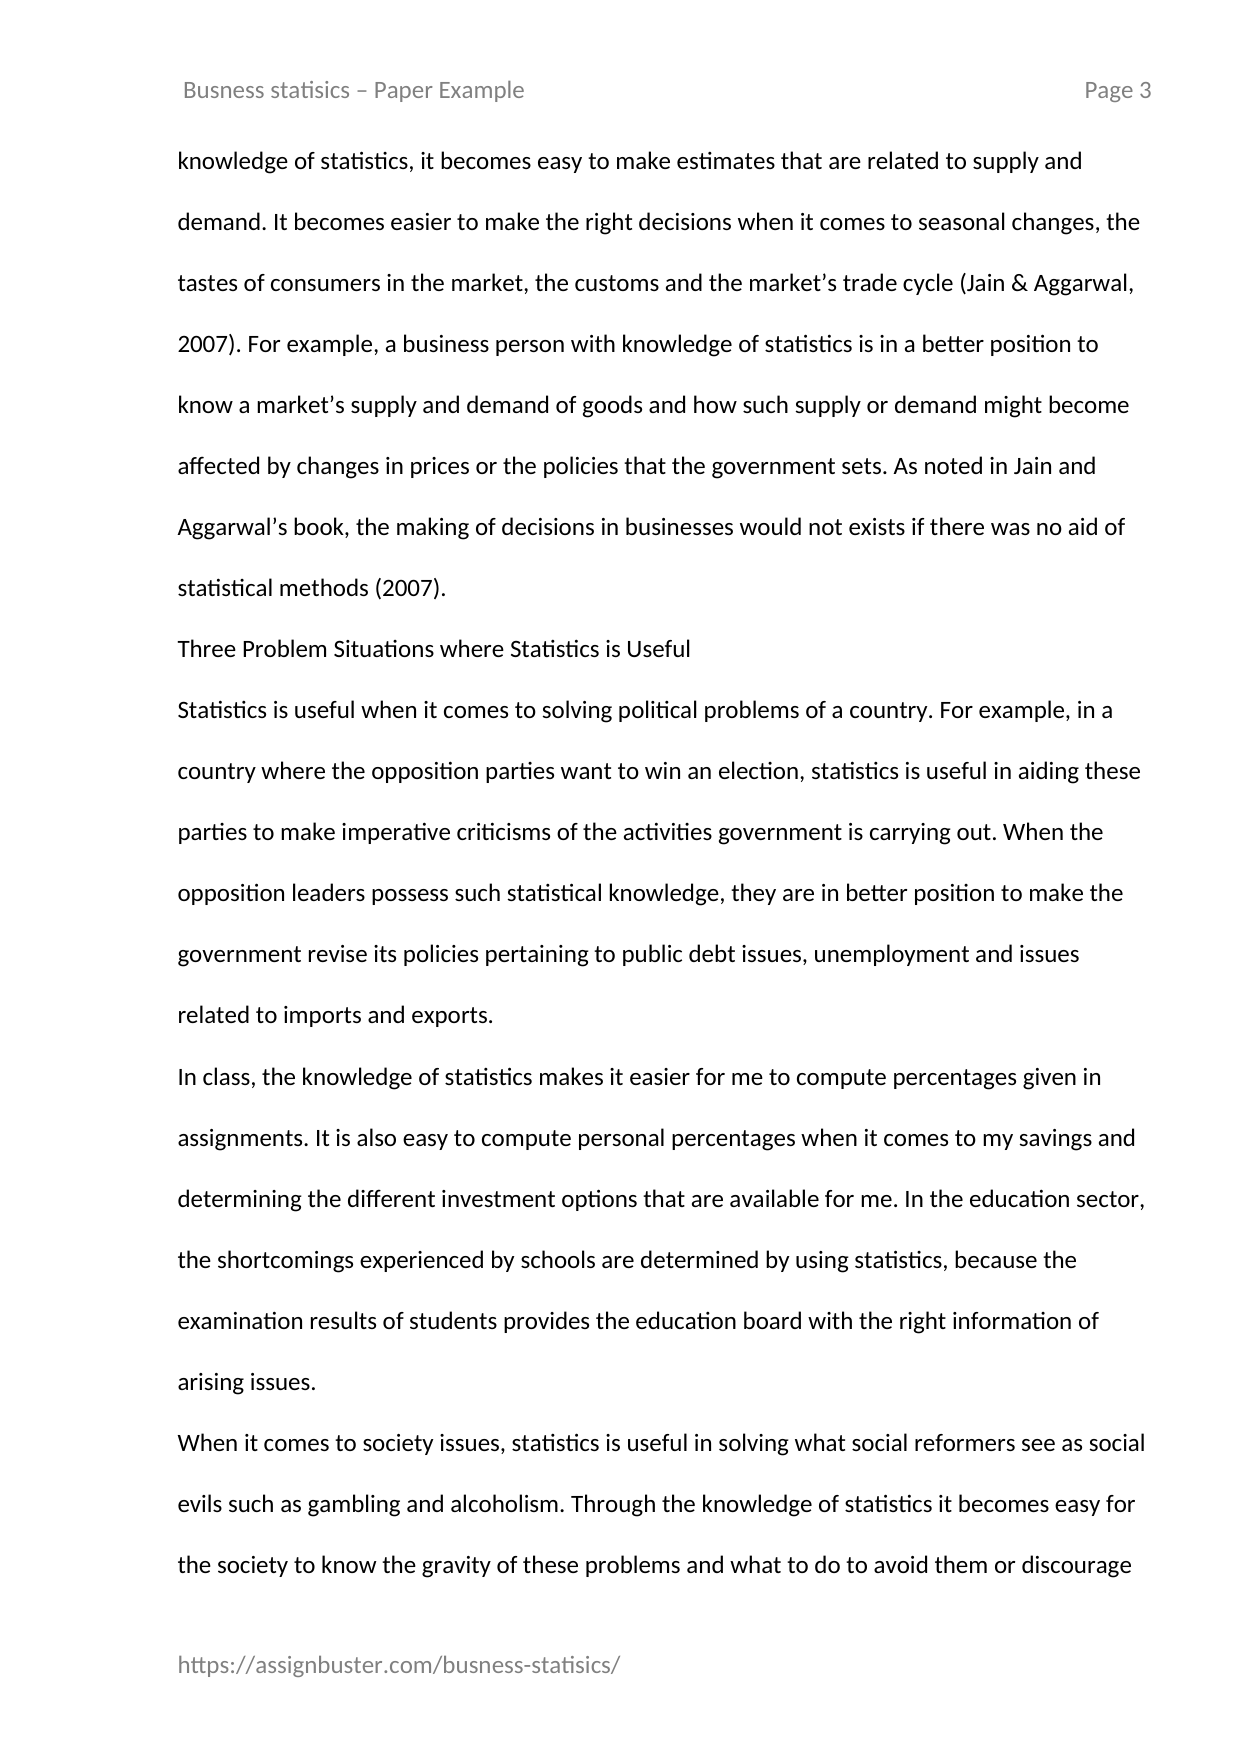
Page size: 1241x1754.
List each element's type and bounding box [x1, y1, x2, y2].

text [177, 145, 1152, 1579]
